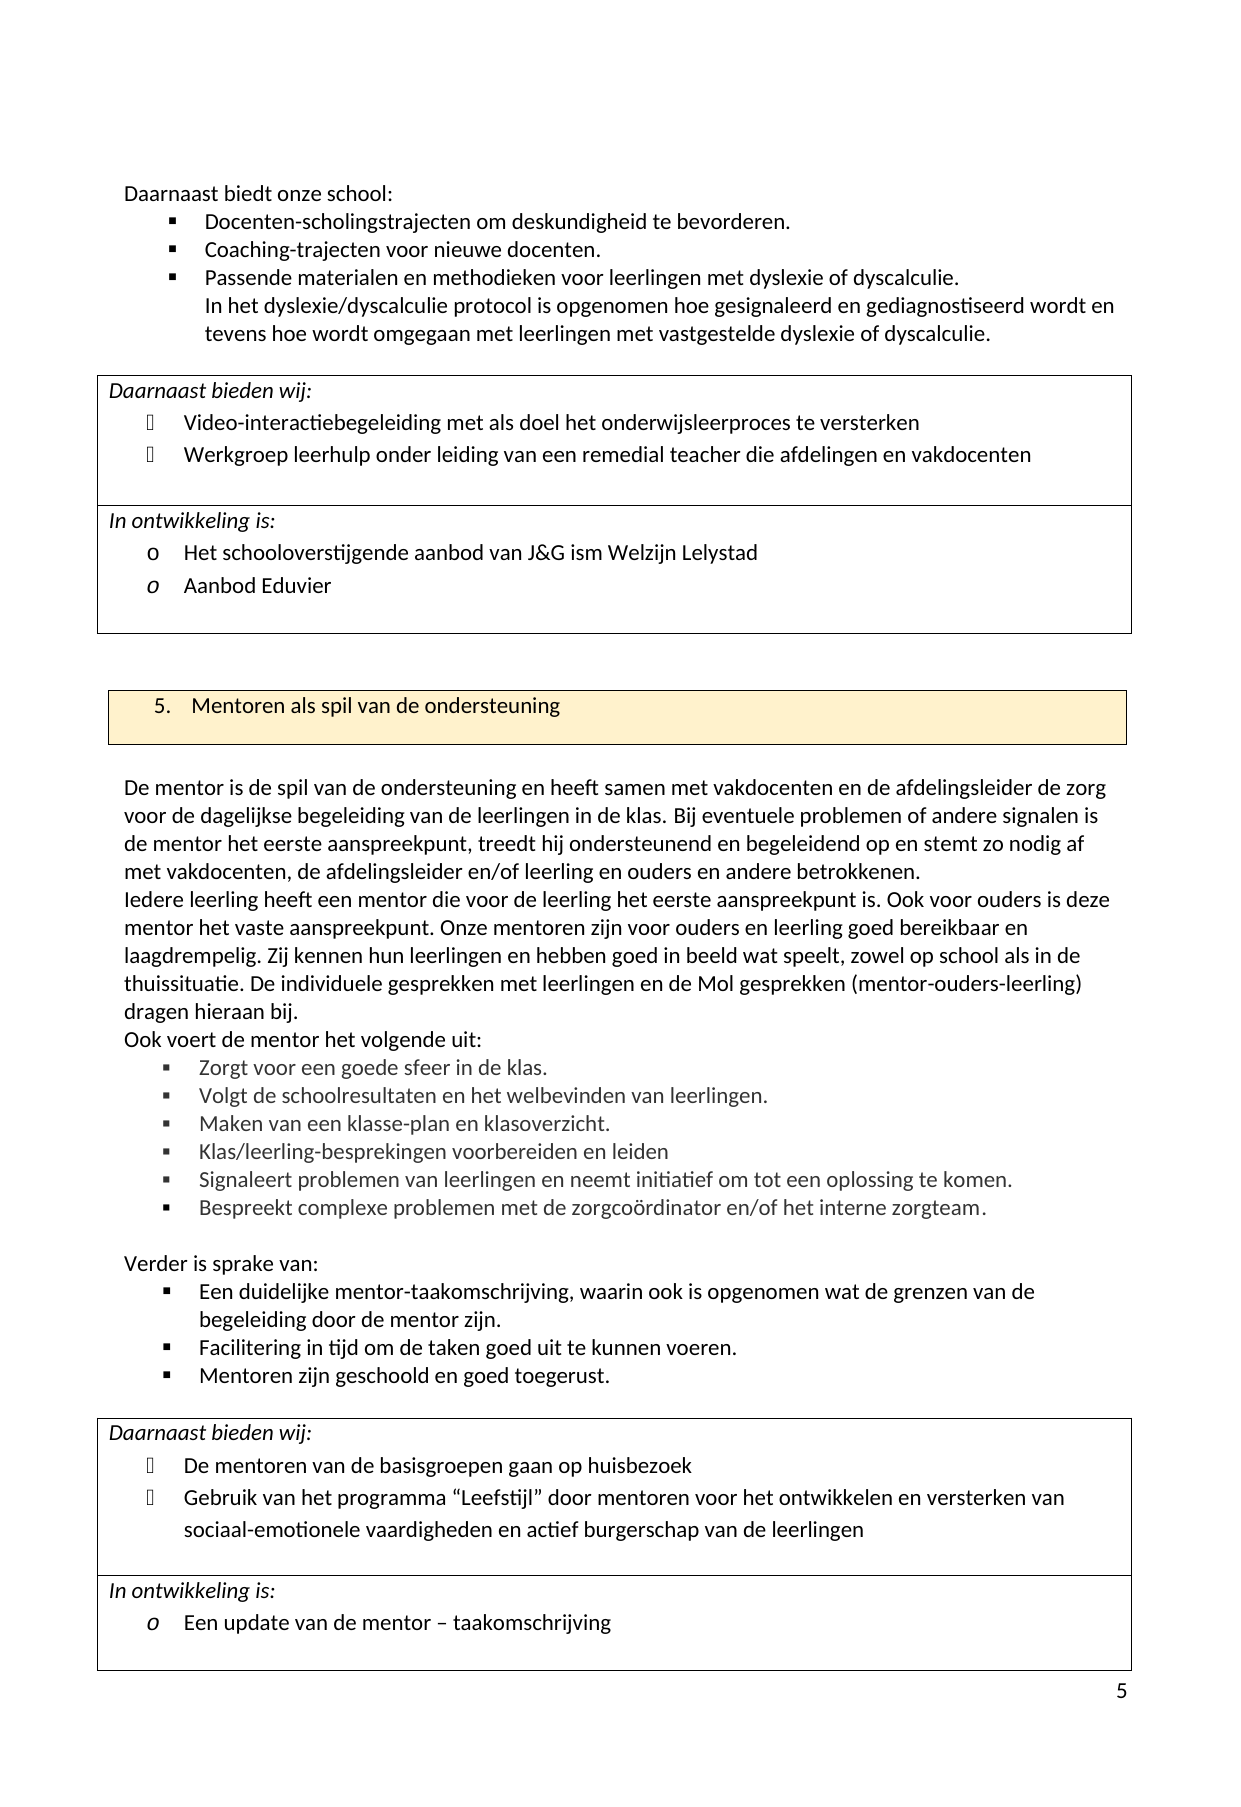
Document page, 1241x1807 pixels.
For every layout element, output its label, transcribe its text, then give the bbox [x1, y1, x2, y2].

list Volgt de schoolresultaten en het welbevinden van leerlingen. [161, 1081, 1127, 1109]
list Signaleert problemen van leerlingen en neemt initiatief om tot een oplossing te komen. [161, 1165, 1127, 1193]
list Passende materialen en methodieken voor leerlingen met dyslexie of dyscalculie. [167, 263, 1127, 291]
text Ook voert de mentor het volgende uit: [124, 1025, 1127, 1053]
table_cell In ontwikkeling is: Het schooloverstijgende aanbod van J&G ism Welzijn Lelystad Aanbod Eduvier [98, 506, 1131, 633]
table_header Daarnaast bieden wij: Video-interactiebegeleiding met als doel het onderwijsleerproces te versterken Werkgroep leerhulp onder leiding van een remedial teacher die afdelingen en vakdocenten [98, 376, 1131, 505]
list Bespreekt complexe problemen met de zorgcoördinator en/of het interne zorgteam. [161, 1193, 1127, 1221]
list Facilitering in tijd om de taken goed uit te kunnen voeren. [161, 1333, 1127, 1361]
list Maken van een klasse-plan en klasoverzicht. [161, 1109, 1127, 1137]
table_cell In ontwikkeling is: Een update van de mentor – taakomschrijving [98, 1576, 1131, 1670]
table_header Mentoren als spil van de ondersteuning [109, 691, 1126, 744]
list Coaching-trajecten voor nieuwe docenten. [167, 235, 1127, 263]
list Zorgt voor een goede sfeer in de klas. [161, 1053, 1127, 1081]
table_header Daarnaast bieden wij: De mentoren van de basisgroepen gaan op huisbezoek Gebruik van het programma “Leefstijl” door mentoren voor het ontwikkelen en versterken van sociaal-emotionele vaardigheden en actief burgerschap van de leerlingen [98, 1419, 1131, 1575]
list Mentoren zijn geschoold en goed toegerust. [161, 1361, 1127, 1389]
list Klas/leerling-besprekingen voorbereiden en leiden [161, 1137, 1127, 1165]
text Iedere leerling heeft een mentor die voor de leerling het eerste aanspreekpunt is. Ook voor ouders is deze mentor het vaste aanspreekpunt. Onze mentoren zijn voor ouders en leerling goed bereikbaar en laagdrempelig. Zij kennen hun leerlingen en hebben goed in beeld wat speelt, zowel op school als in de thuissituatie. De individuele gesprekken met leerlingen en de Mol gesprekken (mentor-ouders-leerling) dragen hieraan bij. [124, 885, 1127, 1025]
text Verder is sprake van: [124, 1249, 1127, 1277]
list Een duidelijke mentor-taakomschrijving, waarin ook is opgenomen wat de grenzen van de begeleiding door de mentor zijn. [161, 1277, 1127, 1333]
text Daarnaast biedt onze school: [124, 179, 1127, 207]
text De mentor is de spil van de ondersteuning en heeft samen met vakdocenten en de afdelingsleider de zorg voor de dagelijkse begeleiding van de leerlingen in de klas. Bij eventuele problemen of andere signalen is de mentor het eerste aanspreekpunt, treedt hij ondersteunend en begeleidend op en stemt zo nodig af met vakdocenten, de afdelingsleider en/of leerling en ouders en andere betrokkenen. [124, 773, 1127, 885]
list In het dyslexie/dyscalculie protocol is opgenomen hoe gesignaleerd en gediagnostiseerd wordt en tevens hoe wordt omgegaan met leerlingen met vastgestelde dyslexie of dyscalculie. [204, 291, 1127, 347]
list Docenten-scholingstrajecten om deskundigheid te bevorderen. [167, 207, 1127, 235]
